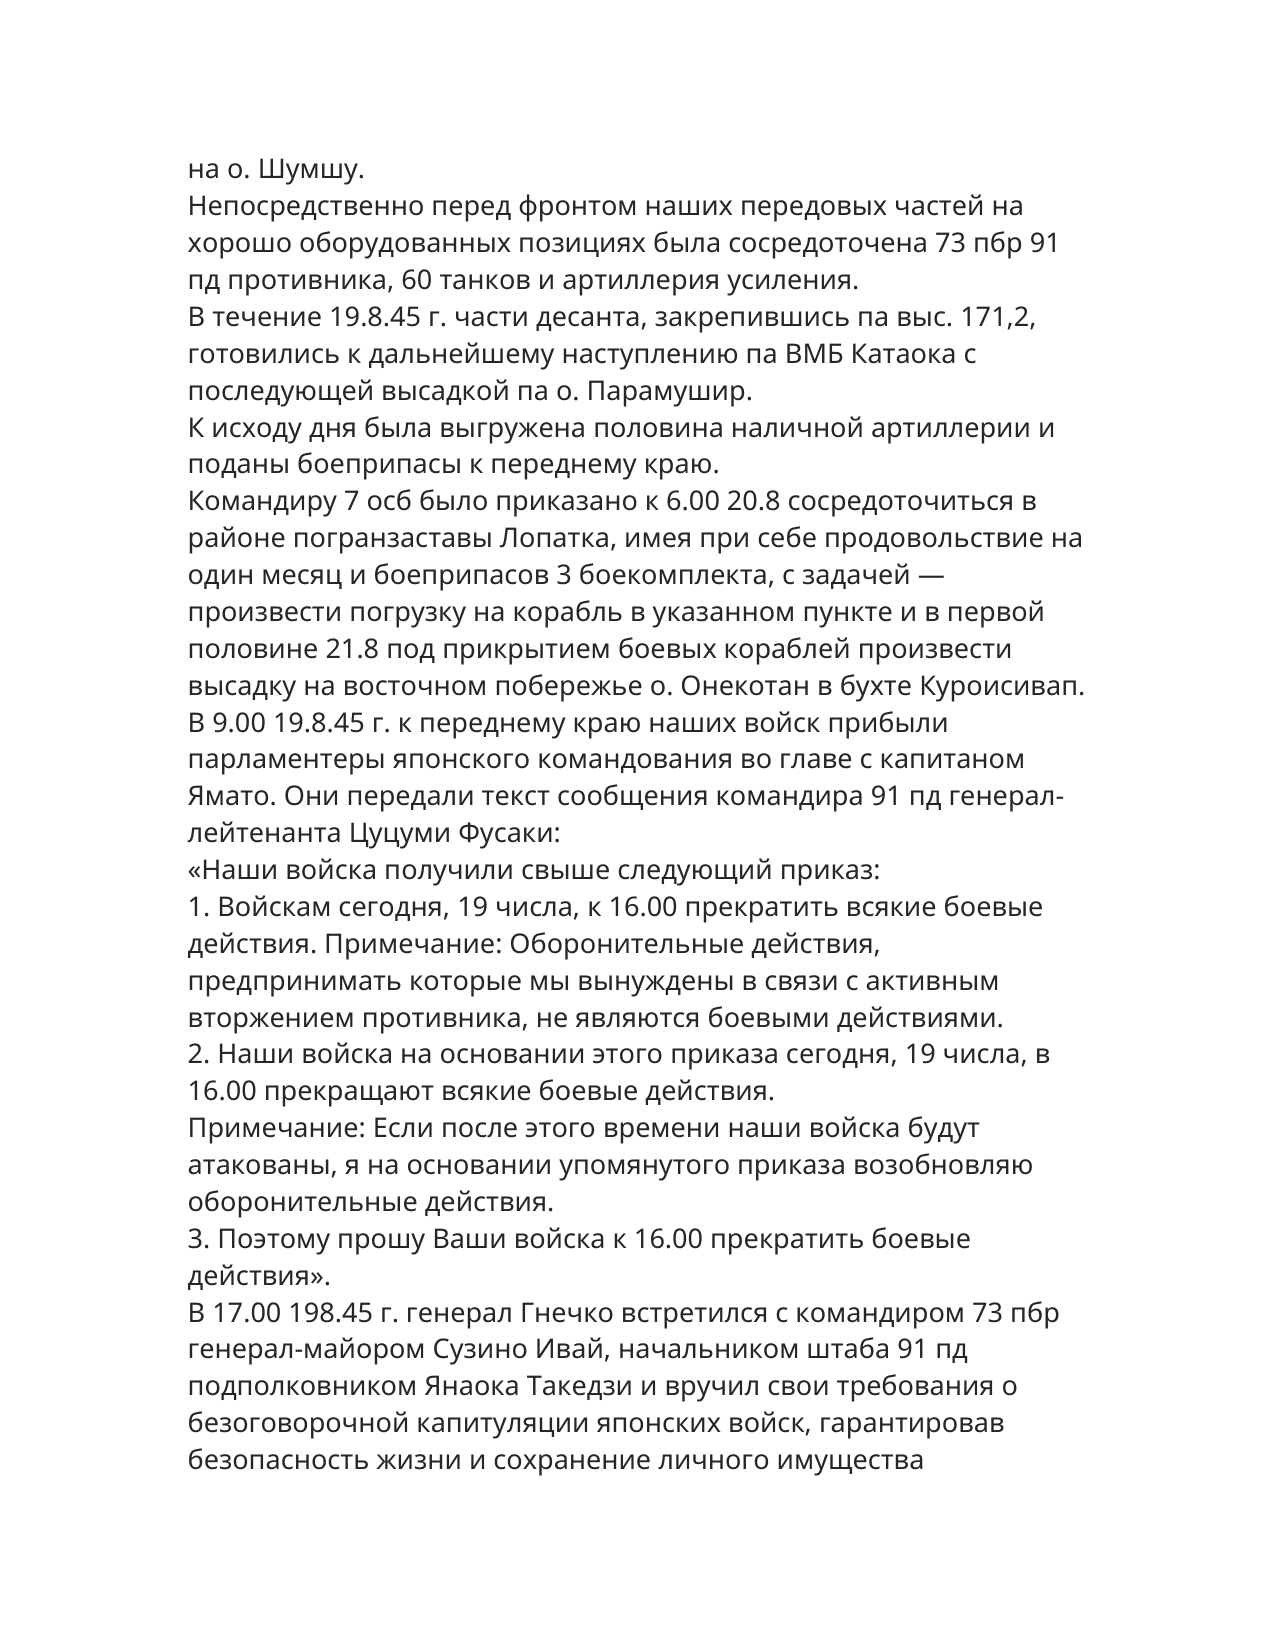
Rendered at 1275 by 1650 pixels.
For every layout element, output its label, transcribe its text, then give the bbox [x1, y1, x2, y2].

text 2. Наши войска на основании этого приказа сегодня, 19 числа, в 16.00 прекращают всякие боевые действия. [187, 1035, 1087, 1109]
text В 9.00 19.8.45 г. к переднему краю наших войск прибыли парламентеры японского командования во главе с капитаном Ямато. Они передали текст сообщения командира 91 пд генерал-лейтенанта Цуцуми Фусаки: [187, 703, 1087, 851]
text «Наши войска получили свыше следующий приказ: [187, 851, 1087, 887]
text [187, 1293, 1087, 1477]
text 3. Поэтому прошу Ваши войска к 16.00 прекратить боевые действия». [187, 1219, 1087, 1293]
text Примечание: Если после этого времени наши войска будут атакованы, я на основании упомянутого приказа возобновляю оборонительные действия. [187, 1109, 1087, 1219]
text Непосредственно перед фронтом наших передовых частей на хорошо оборудованных позициях была сосредоточена 73 пбр 91 пд противника, 60 танков и артиллерия усиления. [187, 187, 1087, 297]
text Командиру 7 осб было приказано к 6.00 20.8 сосредоточиться в районе погранзаставы Лопатка, имея при себе продовольствие на один месяц и боеприпасов 3 боекомплекта, с задачей — произвести погрузку на корабль в указанном пункте и в первой половине 21.8 под прикрытием боевых кораблей произвести высадку на восточном побережье о. Онекотан в бухте Куроисивап. [187, 482, 1087, 703]
text В течение 19.8.45 г. части десанта, закрепившись па выс. 171,2, готовились к дальнейшему наступлению па ВМБ Катаока с последующей высадкой па о. Парамушир. [187, 297, 1087, 408]
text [187, 150, 1087, 187]
text К исходу дня была выгружена половина наличной артиллерии и поданы боеприпасы к переднему краю. [187, 408, 1087, 482]
text 1. Войскам сегодня, 19 числа, к 16.00 прекратить всякие боевые действия. Примечание: Оборонительные действия, предпринимать которые мы вынуждены в связи с активным вторжением противника, не являются боевыми действиями. [187, 887, 1087, 1035]
